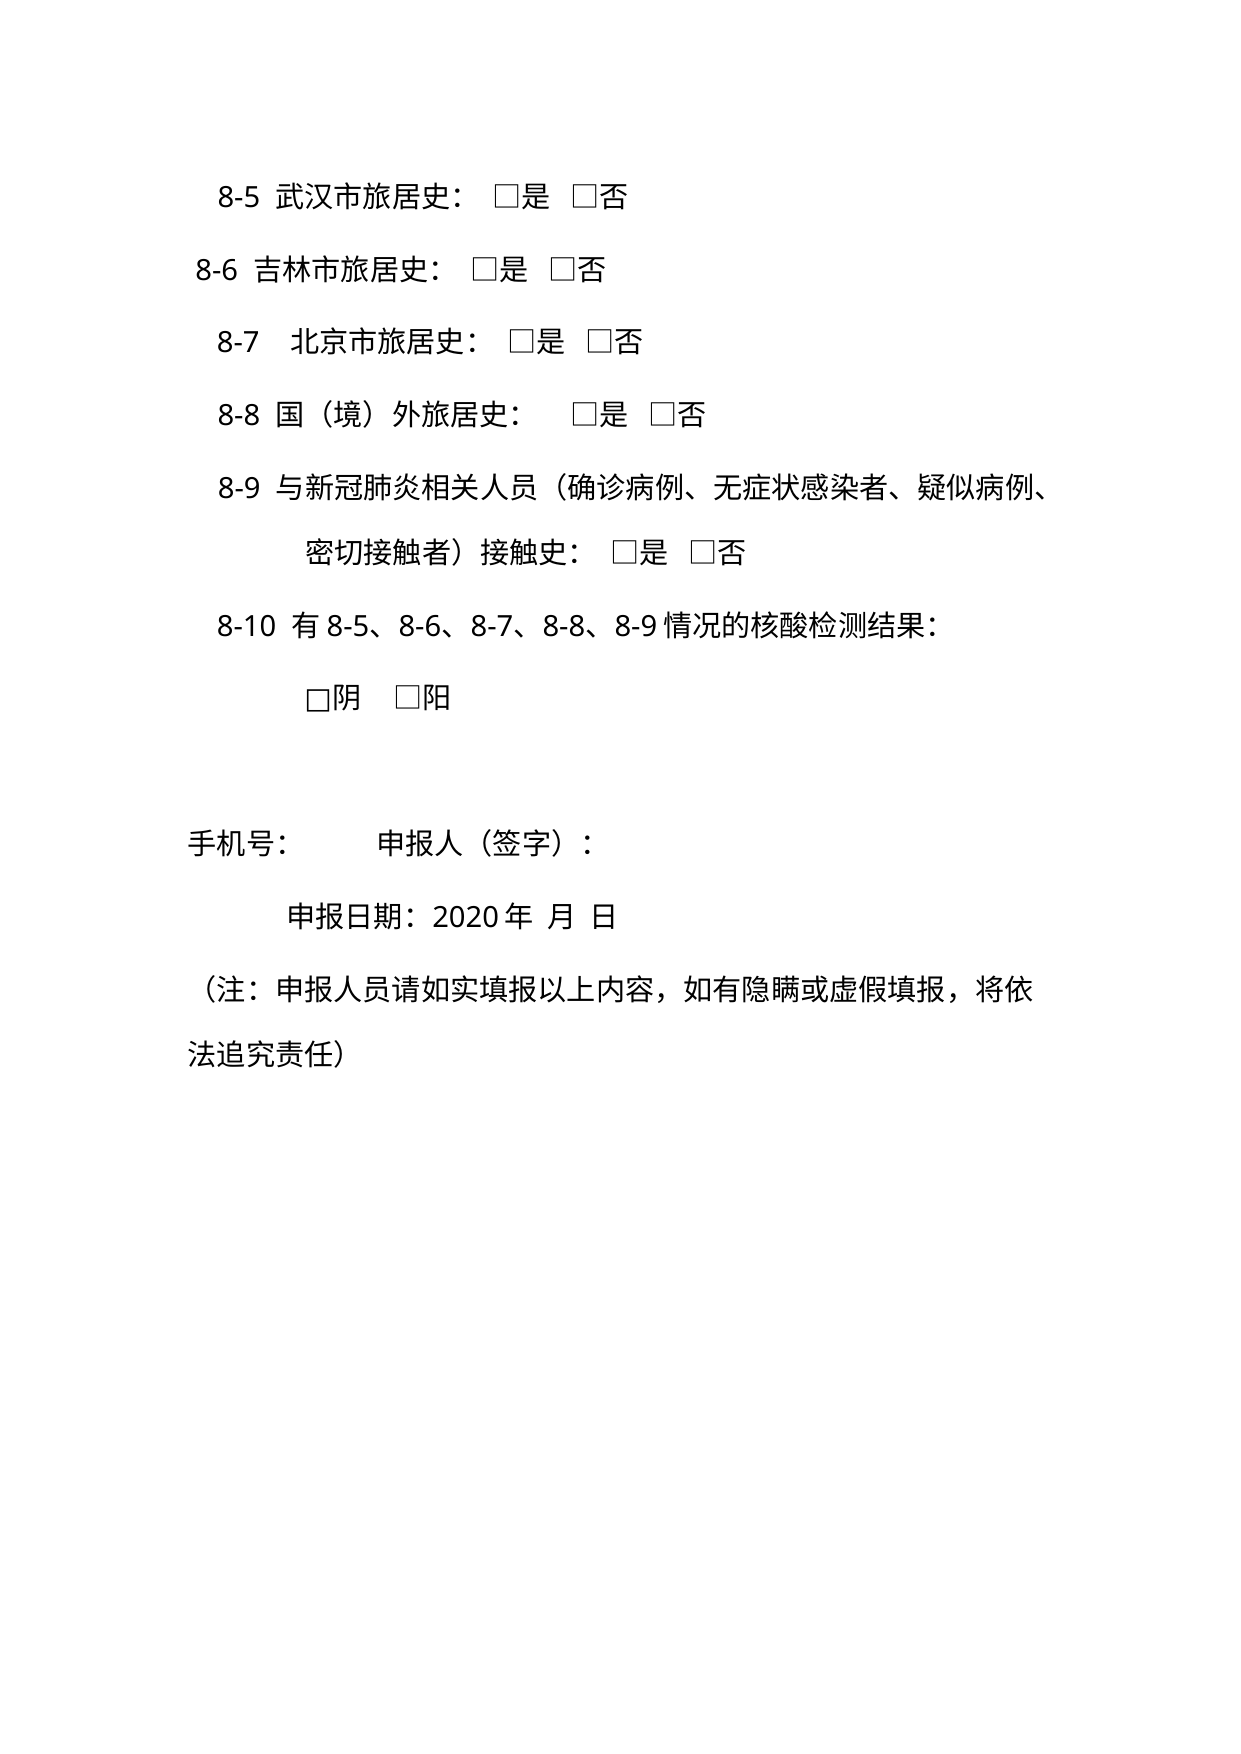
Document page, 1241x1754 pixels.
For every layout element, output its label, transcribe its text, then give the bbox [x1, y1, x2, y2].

text 8-10 有8-5、8-6、8-7、8-8、8-9情况的核酸检测结果： [187, 591, 1053, 656]
text 8-8 国（境）外旅居史： □是 □否 [187, 380, 1053, 445]
text 8-5 武汉市旅居史： □是 □否 [187, 162, 1053, 227]
text □阴 □阳 [187, 664, 1053, 729]
text 手机号： 申报人（签字）： [187, 809, 1053, 874]
text 8-9 与新冠肺炎相关人员（确诊病例、无症状感染者、疑似病例、密切接触者）接触史： □是 □否 [218, 453, 1053, 583]
text 8-6 吉林市旅居史： □是 □否 [187, 235, 1053, 300]
text （注：申报人员请如实填报以上内容，如有隐瞒或虚假填报，将依法追究责任） [187, 955, 1053, 1085]
text 申报日期：2020年 月 日 [187, 882, 1053, 947]
text 8-7 北京市旅居史： □是 □否 [187, 308, 1053, 373]
